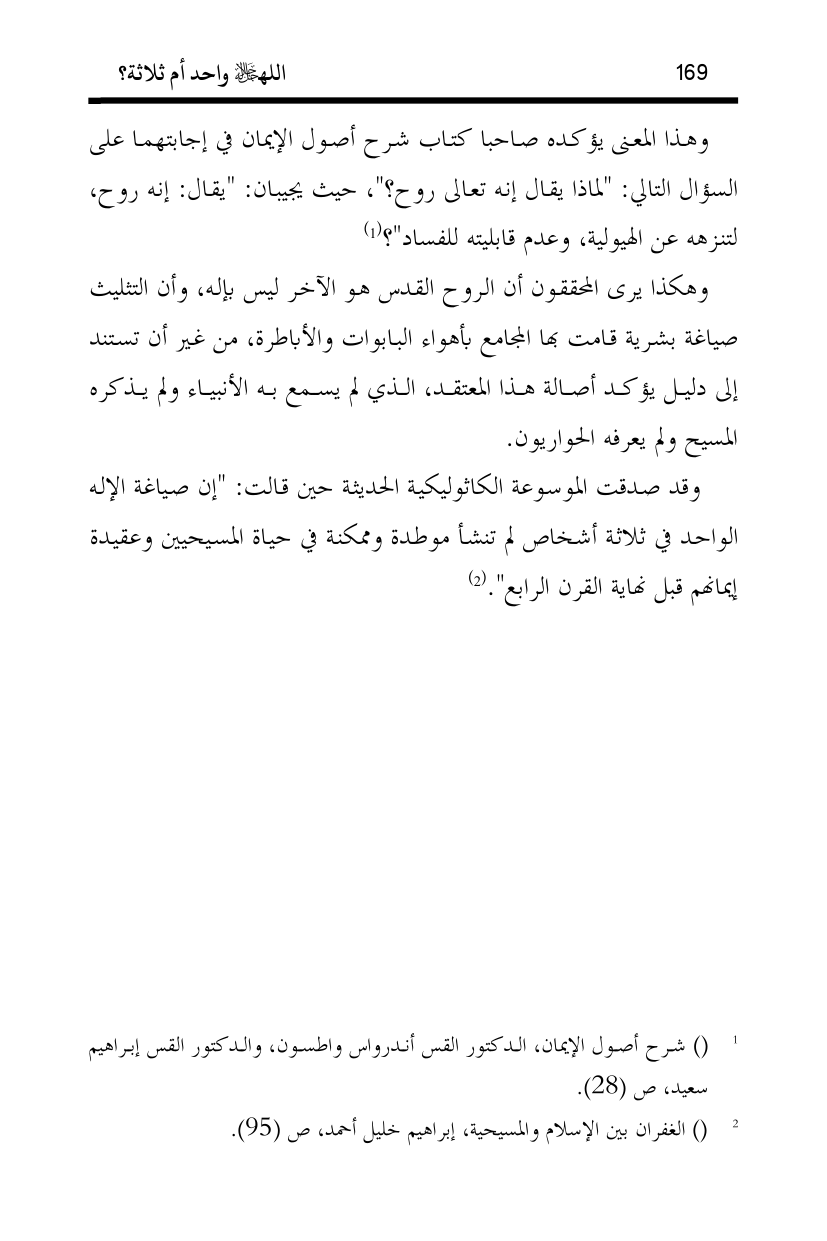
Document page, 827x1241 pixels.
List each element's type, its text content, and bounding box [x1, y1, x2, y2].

text وهذا المعنى يؤكده صاحبا كتاب شرح أصول الإيمان في إجابتهما على السؤال التالي: "لماذا يقال إنه تعالى روح؟"، حيث يجيبان: "يقال: إنه روح، لتنـزهه عن الهيولية، وعدم قابليته للفساد"؟() [89, 115, 738, 264]
text وهكذا يرى المحققون أن الروح القدس هو الآخر ليس بإله، وأن التثليث صياغة بشرية قامت بها المجامع بأهواء البابوات والأباطرة، من غير أن تستند إلى دليل يؤكد أصالة هذا المعتقد، الذي لم يسمع به الأنبياء ولم يذكره المسيح ولم يعرفه الحواريون. [89, 264, 738, 464]
text وقد صدقت الموسوعة الكاثوليكية الحديثة حين قالت: "إن صياغة الإله الواحد في ثلاثة أشخاص لم تنشأ موطدة وممكنة في حياة المسيحيين وعقيدة إيمانهم قبل نهاية القرن الرابع".() [89, 464, 738, 613]
